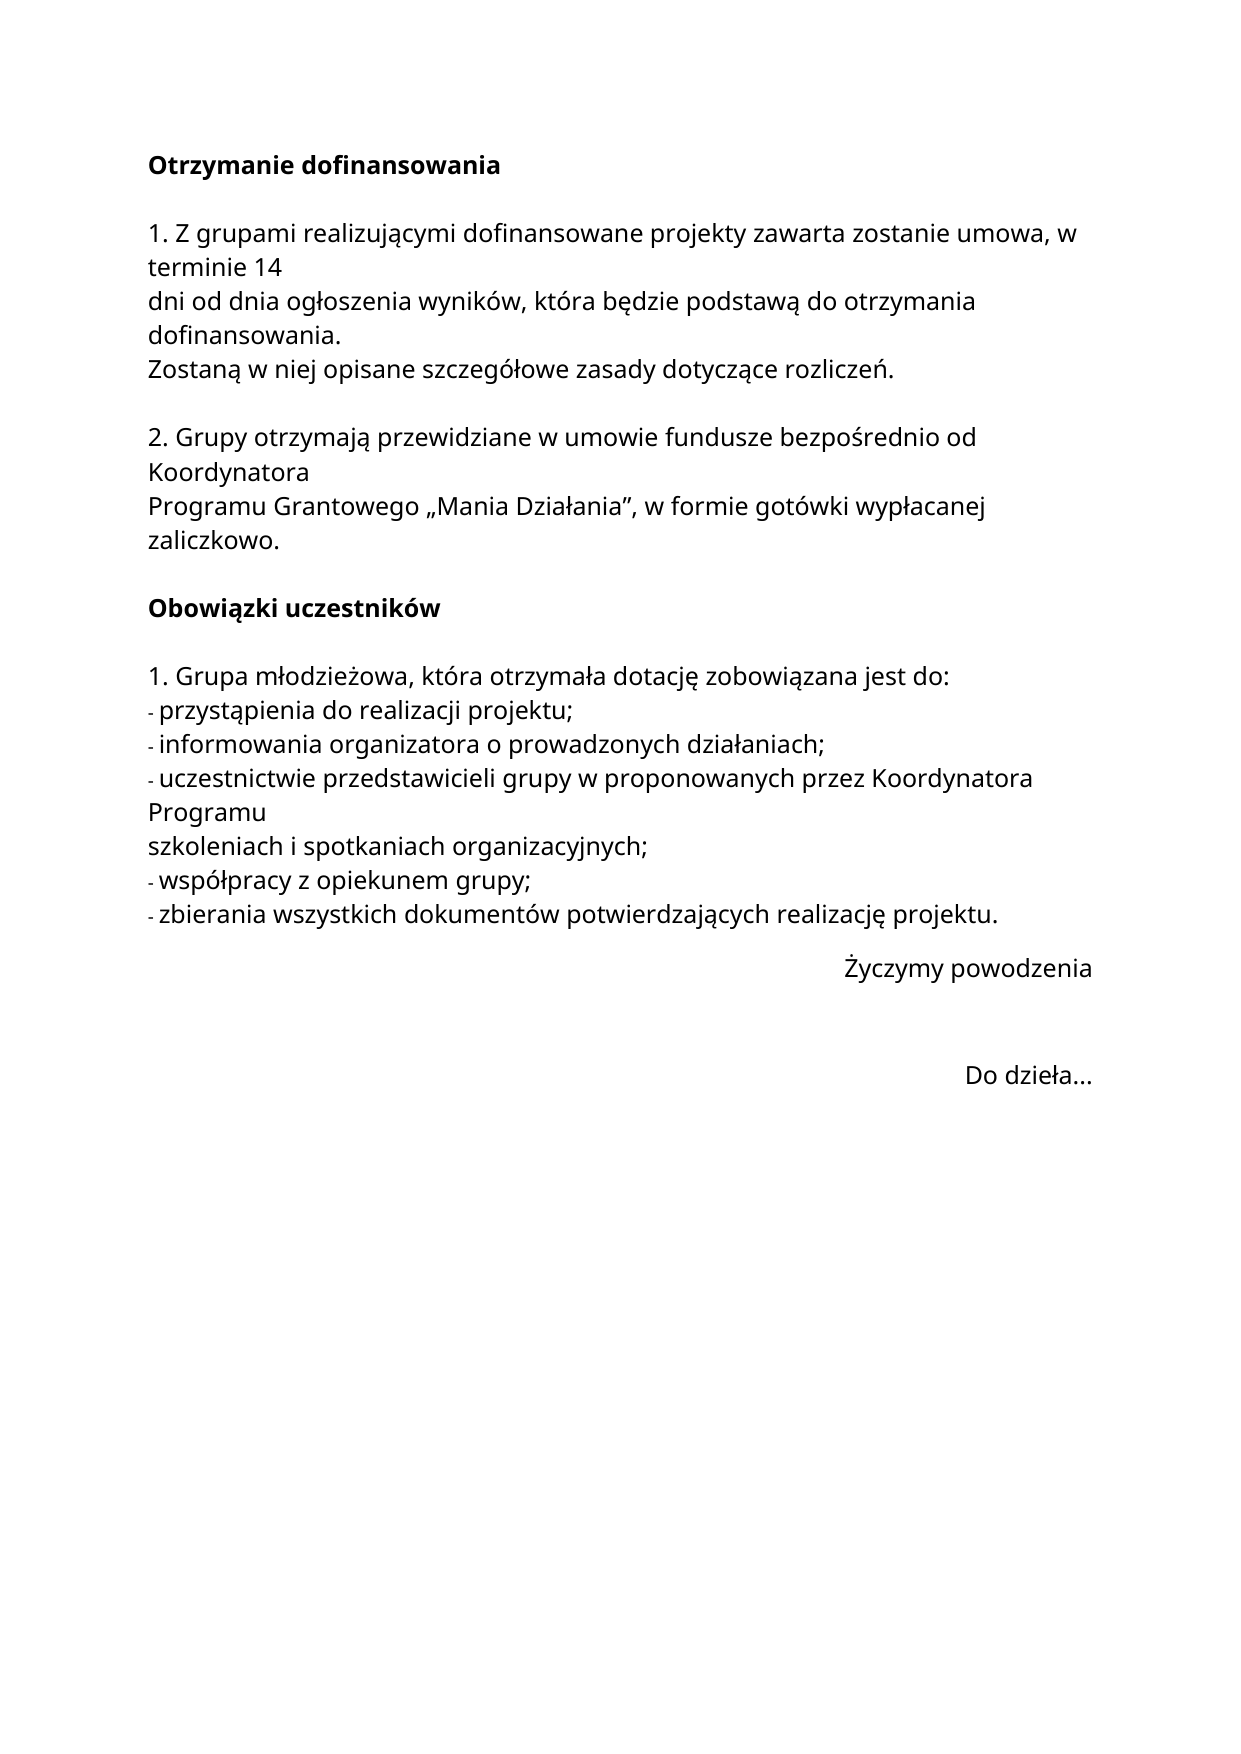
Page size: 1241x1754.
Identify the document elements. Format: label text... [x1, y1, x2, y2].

text szkoleniach i spotkaniach organizacyjnych; [148, 829, 1093, 863]
text Do dzieła... [148, 1057, 1093, 1091]
text - informowania organizatora o prowadzonych działaniach; [148, 727, 1093, 761]
text 2. Grupy otrzymają przewidziane w umowie fundusze bezpośrednio od Koordynatora [148, 420, 1093, 488]
text Zostaną w niej opisane szczegółowe zasady dotyczące rozliczeń. [148, 352, 1093, 386]
text - przystąpienia do realizacji projektu; [148, 693, 1093, 727]
text Życzymy powodzenia [148, 950, 1093, 984]
text - uczestnictwie przedstawicieli grupy w proponowanych przez Koordynatora Programu [148, 761, 1093, 829]
text Obowiązki uczestników [148, 590, 1093, 624]
text Programu Grantowego „Mania Działania”, w formie gotówki wypłacanej zaliczkowo. [148, 488, 1093, 556]
text - zbierania wszystkich dokumentów potwierdzających realizację projektu. [148, 897, 1093, 931]
text - współpracy z opiekunem grupy; [148, 863, 1093, 897]
text 1. Z grupami realizującymi dofinansowane projekty zawarta zostanie umowa, w terminie 14 [148, 216, 1093, 284]
text Otrzymanie dofinansowania [148, 148, 1093, 182]
text dni od dnia ogłoszenia wyników, która będzie podstawą do otrzymania dofinansowania. [148, 284, 1093, 352]
text 1. Grupa młodzieżowa, która otrzymała dotację zobowiązana jest do: [148, 658, 1093, 693]
